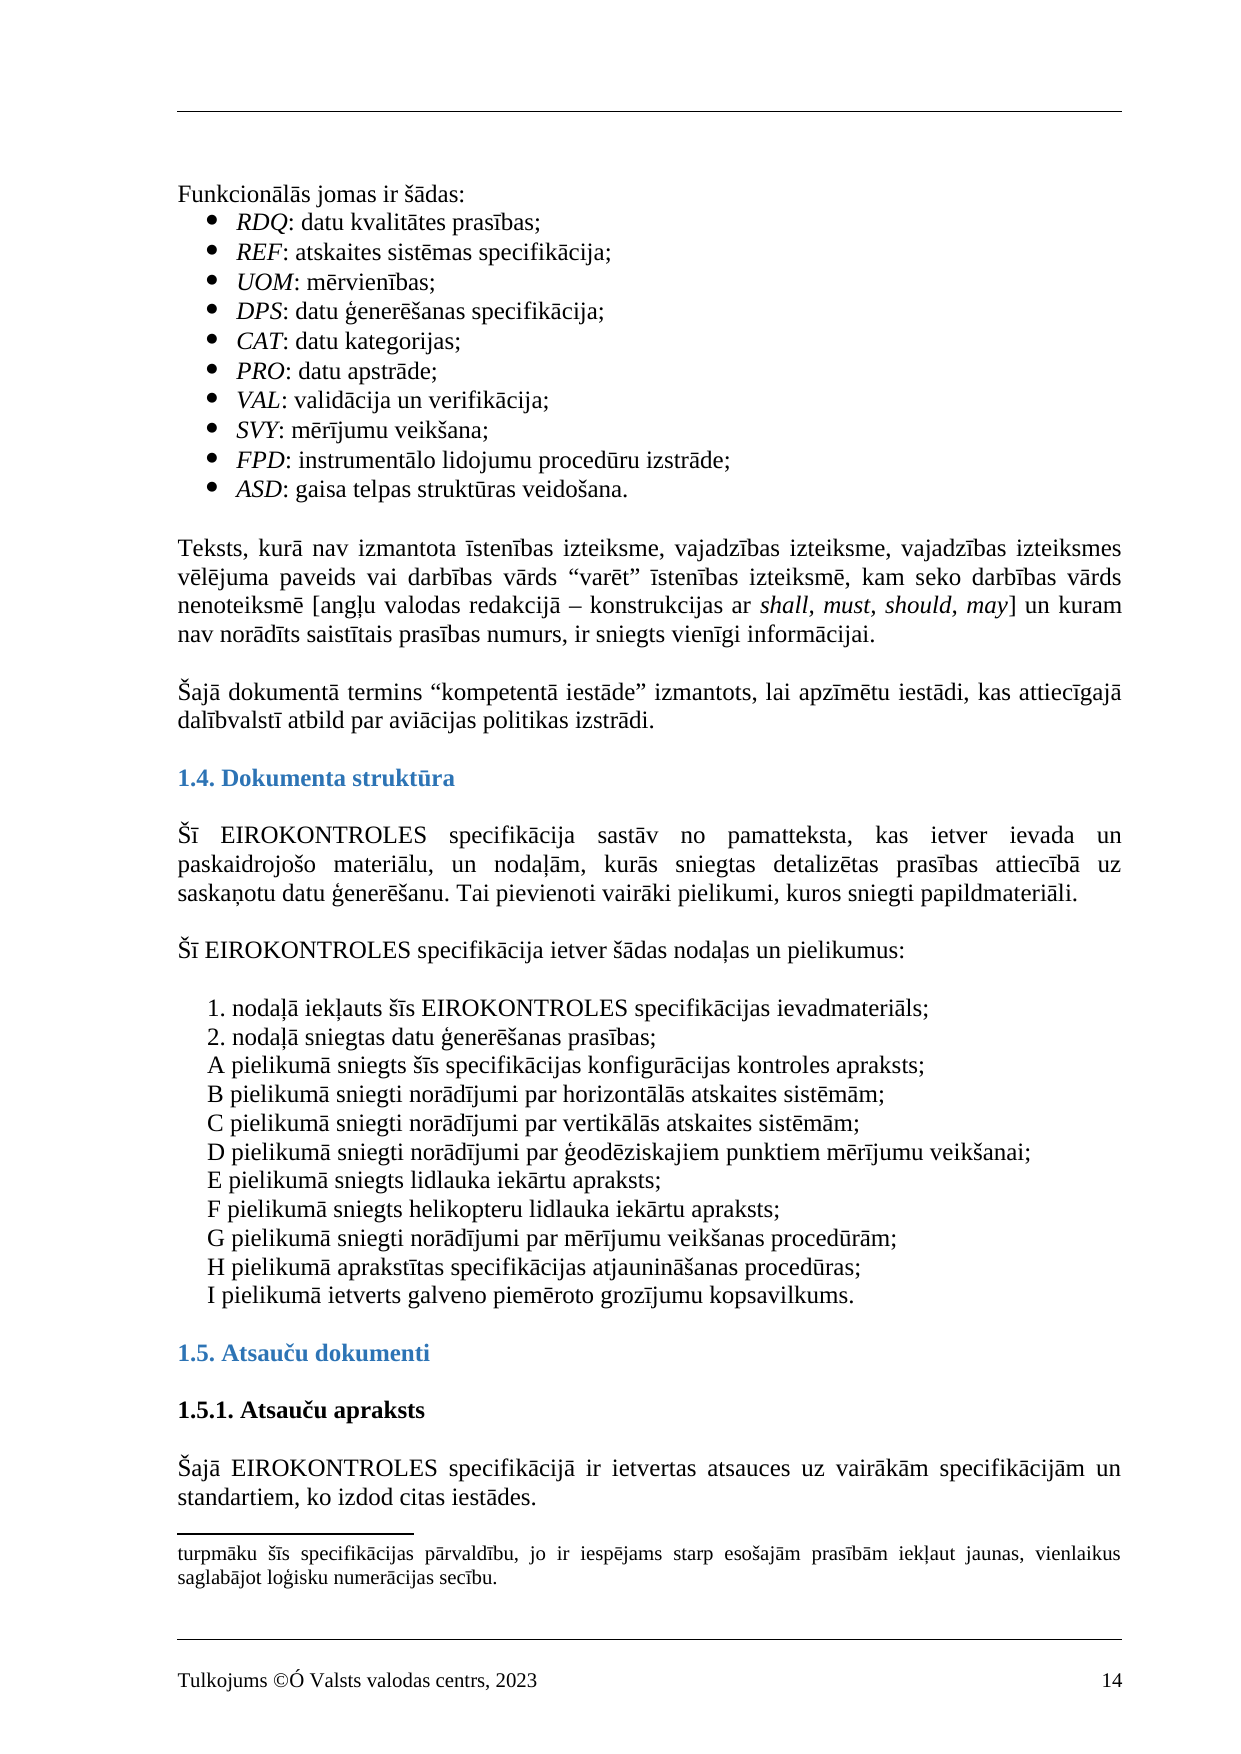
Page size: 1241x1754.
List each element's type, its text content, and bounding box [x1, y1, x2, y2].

list VAL: validācija un verifikācija; [207, 386, 1122, 415]
list FPD: instrumentālo lidojumu procedūru izstrāde; [207, 445, 1122, 474]
list SVY: mērījumu veikšana; [207, 415, 1122, 445]
text 2. nodaļā sniegtas datu ģenerēšanas prasības; [207, 1022, 1122, 1051]
text I pielikumā ietverts galveno piemēroto grozījumu kopsavilkums. [207, 1281, 1122, 1309]
text G pielikumā sniegti norādījumi par mērījumu veikšanas procedūrām; [207, 1223, 1122, 1252]
list PRO: datu apstrāde; [207, 356, 1122, 386]
list DPS: datu ģenerēšanas specifikācija; [207, 296, 1122, 326]
text Šajā dokumentā termins “kompetentā iestāde” izmantots, lai apzīmētu iestādi, kas attiecīgajā dalībvalstī atbild par aviācijas politikas izstrādi. [177, 677, 1122, 734]
text C pielikumā sniegti norādījumi par vertikālās atskaites sistēmām; [207, 1108, 1122, 1137]
text Šajā EIROKONTROLES specifikācijā ir ietvertas atsauces uz vairākām specifikācijām un standartiem, ko izdod citas iestādes. [177, 1453, 1122, 1511]
list UOM: mērvienības; [207, 267, 1122, 296]
subtitle 1.5. Atsauču dokumenti [177, 1338, 1122, 1367]
text H pielikumā aprakstītas specifikācijas atjaunināšanas procedūras; [207, 1252, 1122, 1281]
text Funkcionālās jomas ir šādas: [177, 179, 1122, 207]
list ASD: gaisa telpas struktūras veidošana. [207, 474, 1122, 504]
text Teksts, kurā nav izmantota īstenības izteiksme, vajadzības izteiksme, vajadzības izteiksmes vēlējuma paveids vai darbības vārds “varēt” īstenības izteiksmē, kam seko darbības vārds nenoteiksmē [angļu valodas redakcijā – konstrukcijas ar shall, must, should, may] un kuram nav norādīts saistītais prasības numurs, ir sniegts vienīgi informācijai. [177, 533, 1122, 648]
text Šī EIROKONTROLES specifikācija sastāv no pamatteksta, kas ietver ievada un paskaidrojošo materiālu, un nodaļām, kurās sniegtas detalizētas prasības attiecībā uz saskaņotu datu ģenerēšanu. Tai pievienoti vairāki pielikumi, kuros sniegti papildmateriāli. [177, 821, 1122, 907]
list RDQ: datu kvalitātes prasības; [207, 207, 1122, 237]
subtitle 1.4. Dokumenta struktūra [177, 763, 1122, 792]
text Šī EIROKONTROLES specifikācija ietver šādas nodaļas un pielikumus: [177, 936, 1122, 964]
text A pielikumā sniegts šīs specifikācijas konfigurācijas kontroles apraksts; [207, 1051, 1122, 1079]
text F pielikumā sniegts helikopteru lidlauka iekārtu apraksts; [207, 1194, 1122, 1223]
list REF: atskaites sistēmas specifikācija; [207, 237, 1122, 267]
text B pielikumā sniegti norādījumi par horizontālās atskaites sistēmām; [207, 1079, 1122, 1108]
text D pielikumā sniegti norādījumi par ģeodēziskajiem punktiem mērījumu veikšanai; [207, 1137, 1122, 1166]
list CAT: datu kategorijas; [207, 326, 1122, 356]
subtitle 1.5.1. Atsauču apraksts [177, 1396, 1122, 1424]
text E pielikumā sniegts lidlauka iekārtu apraksts; [207, 1166, 1122, 1194]
text 1. nodaļā iekļauts šīs EIROKONTROLES specifikācijas ievadmateriāls; [207, 993, 1122, 1022]
